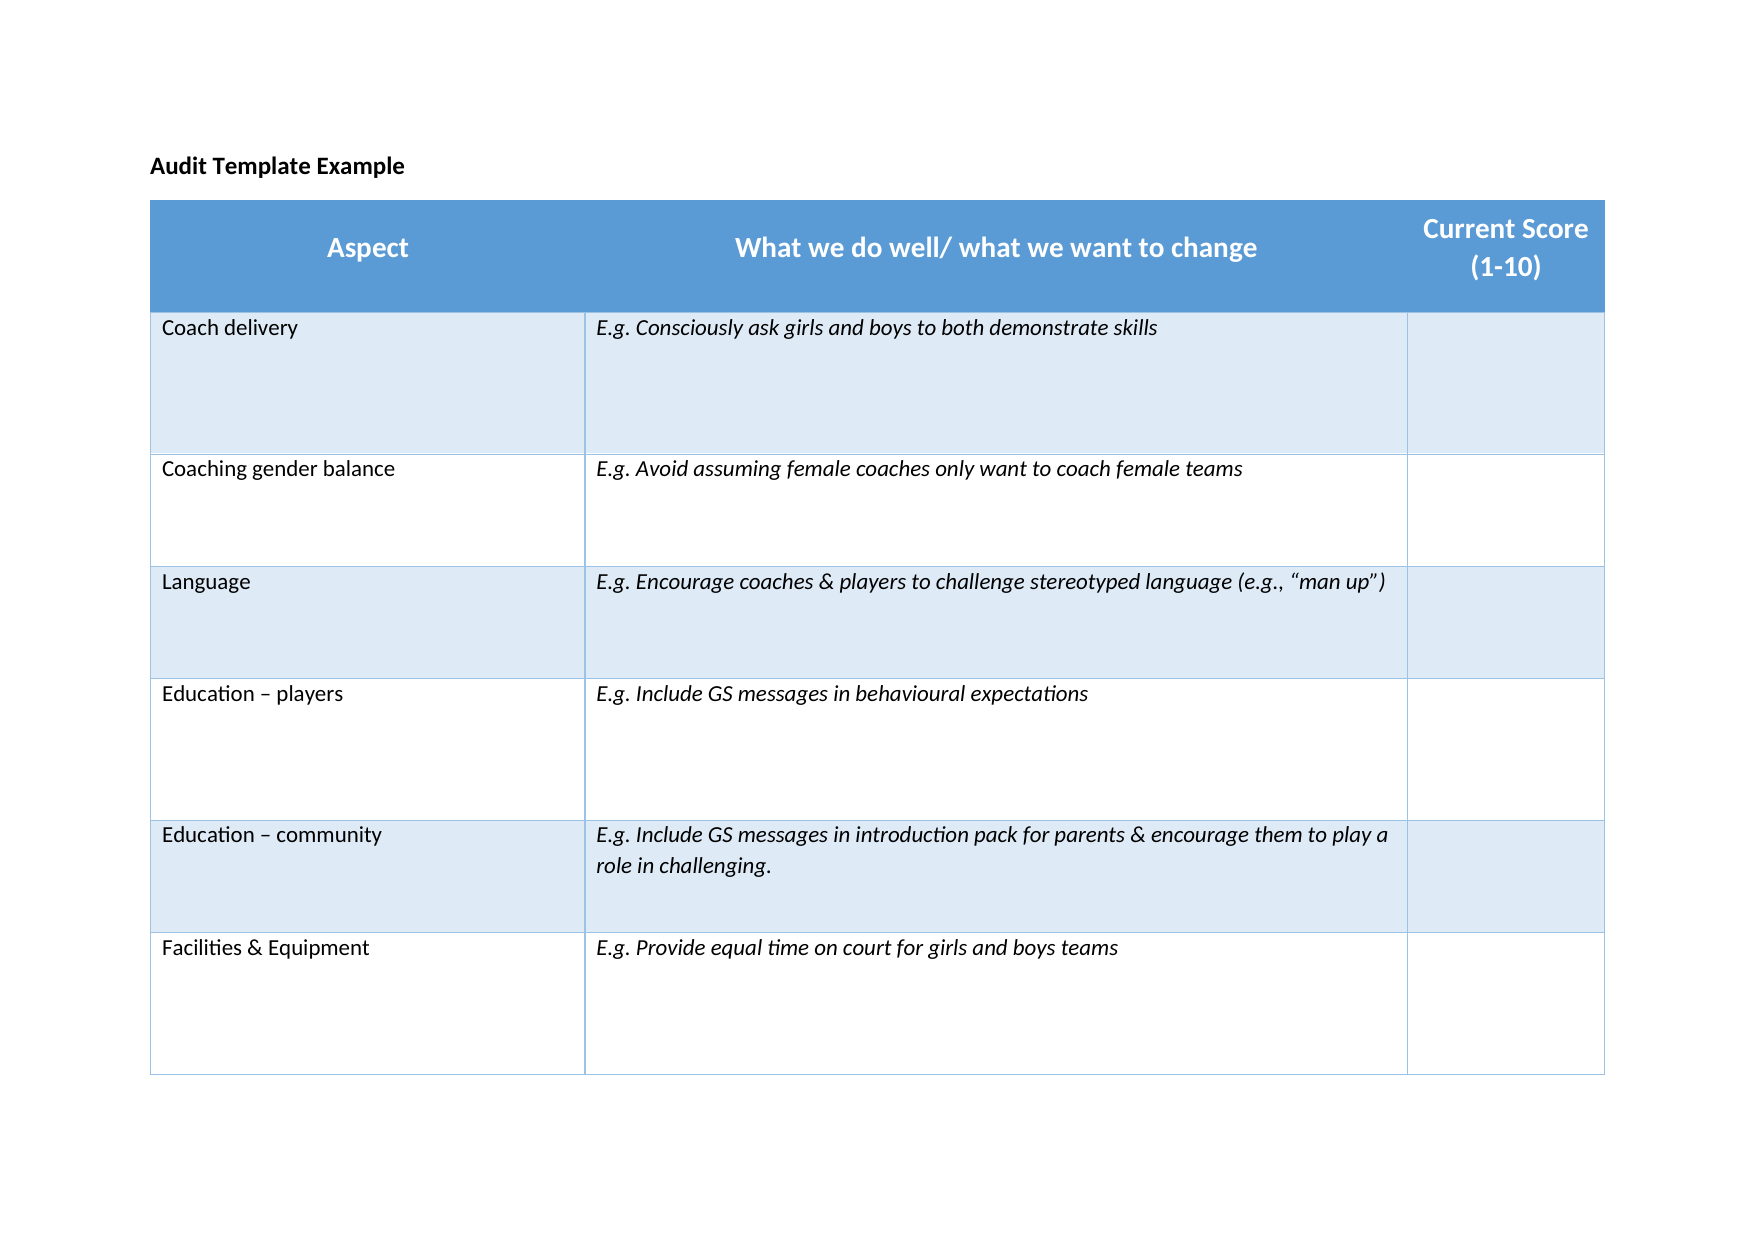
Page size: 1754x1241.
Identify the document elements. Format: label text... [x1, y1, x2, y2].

table_cell Coaching gender balance [151, 455, 584, 566]
table_cell E.g. Include GS messages in behavioural expectations [586, 679, 1407, 819]
table_cell Facilities & Equipment [151, 933, 584, 1073]
table_cell [1408, 567, 1604, 678]
table_cell [1408, 313, 1604, 453]
table_cell E.g. Include GS messages in introduction pack for parents & encourage them to play a role in challenging. [586, 821, 1407, 932]
text Audit Template Example [150, 150, 1604, 181]
table_cell [1408, 821, 1604, 932]
table_cell E.g. Encourage coaches & players to challenge stereotyped language (e.g., “man up”) [586, 567, 1407, 678]
table_cell Coach delivery [151, 313, 584, 453]
table_cell [1408, 933, 1604, 1073]
table_cell E.g. Consciously ask girls and boys to both demonstrate skills [586, 313, 1407, 453]
table_cell Language [151, 567, 584, 678]
table_cell Education – community [151, 821, 584, 932]
table_cell Education – players [151, 679, 584, 819]
table_header What we do well/ what we want to change [586, 201, 1407, 312]
table_header Aspect [151, 201, 584, 312]
table_header Current Score (1-10) [1408, 201, 1604, 312]
table_cell E.g. Avoid assuming female coaches only want to coach female teams [586, 455, 1407, 566]
table_cell [1408, 679, 1604, 819]
table_cell E.g. Provide equal time on court for girls and boys teams [586, 933, 1407, 1073]
table_cell [1408, 455, 1604, 566]
